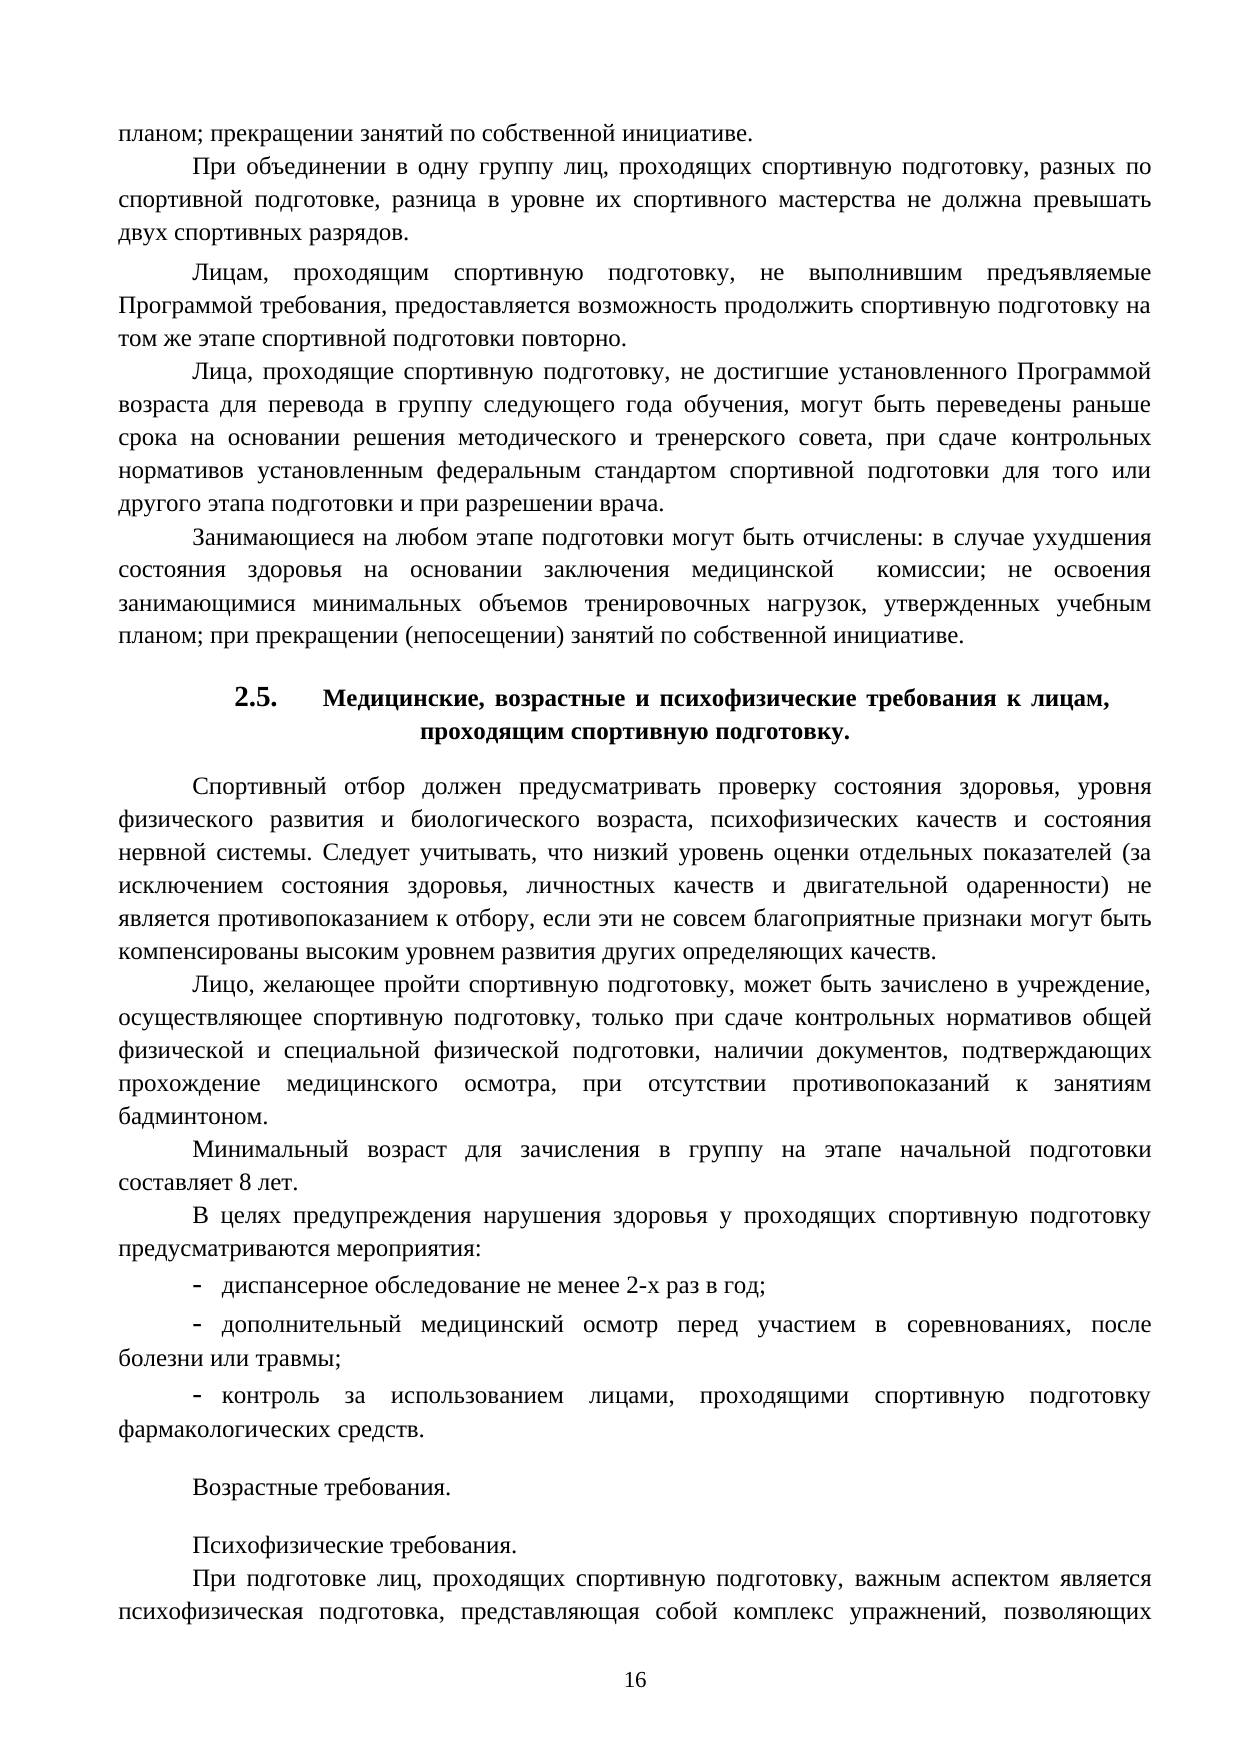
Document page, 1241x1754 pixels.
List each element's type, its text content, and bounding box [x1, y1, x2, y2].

text Занимающиеся на любом этапе подготовки могут быть отчислены: в случае ухудшения состояния здоровья на основании заключения медицинской комиссии; не освоения занимающимися минимальных объемов тренировочных нагрузок, утвержденных учебным планом; при прекращении (непосещении) занятий по собственной инициативе. [118, 522, 1152, 649]
text Лицам, проходящим спортивную подготовку, не выполнившим предъявляемые Программой требования, предоставляется возможность продолжить спортивную подготовку на том же этапе спортивной подготовки повторно. [118, 257, 1152, 352]
text В целях предупреждения нарушения здоровья у проходящих спортивную подготовку предусматриваются мероприятия: [118, 1200, 1152, 1262]
text Минимальный возраст для зачисления в группу на этапе начальной подготовки составляет 8 лет. [118, 1134, 1152, 1196]
list диспансерное обследование не менее 2-х раз в год; [118, 1266, 1152, 1300]
list контроль за использованием лицами, проходящими спортивную подготовку фармакологических средств. [118, 1376, 1152, 1442]
subtitle Медицинские, возрастные и психофизические требования к лицам, проходящим спортивную подготовку. [118, 679, 1152, 745]
text Психофизические требования. [118, 1530, 1152, 1558]
text Лицо, желающее пройти спортивную подготовку, может быть зачислено в учреждение, осуществляющее спортивную подготовку, только при сдаче контрольных нормативов общей физической и специальной физической подготовки, наличии документов, подтверждающих прохождение медицинского осмотра, при отсутствии противопоказаний к занятиям бадминтоном. [118, 969, 1152, 1130]
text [118, 1563, 1152, 1624]
text Лица, проходящие спортивную подготовку, не достигшие установленного Программой возраста для перевода в группу следующего года обучения, могут быть переведены раньше срока на основании решения методического и тренерского совета, при сдаче контрольных нормативов установленным федеральным стандартом спортивной подготовки для того или другого этапа подготовки и при разрешении врача. [118, 356, 1152, 517]
text При объединении в одну группу лиц, проходящих спортивную подготовку, разных по спортивной подготовке, разница в уровне их спортивного мастерства не должна превышать двух спортивных разрядов. [118, 151, 1152, 246]
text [118, 118, 1152, 147]
list дополнительный медицинский осмотр перед участием в соревнованиях, после болезни или травмы; [118, 1305, 1152, 1372]
list Возрастные требования. [118, 1472, 1152, 1500]
text Спортивный отбор должен предусматривать проверку состояния здоровья, уровня физического развития и биологического возраста, психофизических качеств и состояния нервной системы. Следует учитывать, что низкий уровень оценки отдельных показателей (за исключением состояния здоровья, личностных качеств и двигательной одаренности) не является противопоказанием к отбору, если эти не совсем благоприятные признаки могут быть компенсированы высоким уровнем развития других определяющих качеств. [118, 771, 1152, 965]
